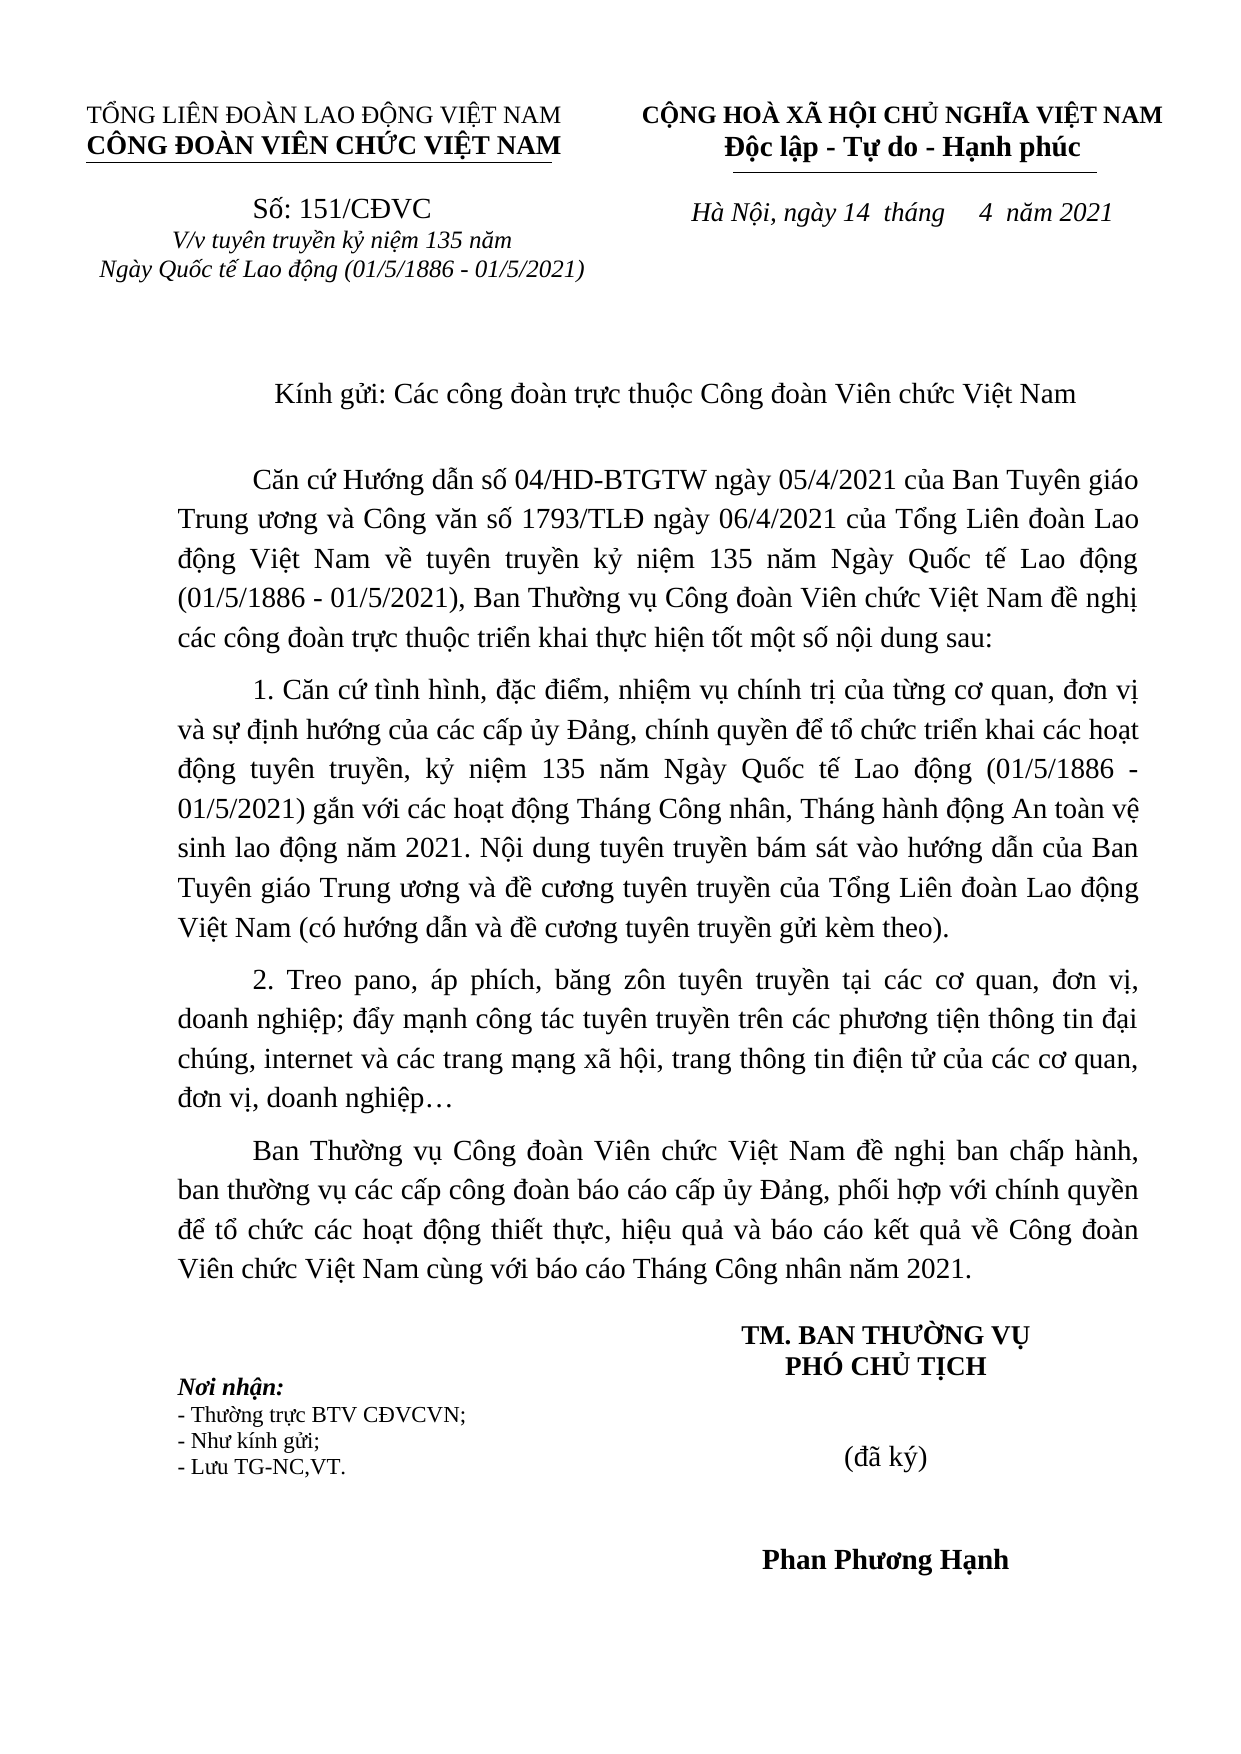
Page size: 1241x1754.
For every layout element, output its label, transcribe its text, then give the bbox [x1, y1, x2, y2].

table_header CỘNG HOÀ XÃ HỘI CHỦ NGHĨA VIỆT NAM Độc lập - Tự do - Hạnh phúc Hà Nội, ngày 14 tháng 4 năm 2021 [609, 100, 1196, 309]
text 2. Treo pano, áp phích, băng zôn tuyên truyền tại các cơ quan, đơn vị, doanh nghiệp; đẩy mạnh công tác tuyên truyền trên các phương tiện thông tin đại chúng, internet và các trang mạng xã hội, trang thông tin điện tử của các cơ quan, đơn vị, doanh nghiệp… [177, 957, 1140, 1116]
text Căn cứ Hướng dẫn số 04/HD-BTGTW ngày 05/4/2021 của Ban Tuyên giáo Trung ương và Công văn số 1793/TLĐ ngày 06/4/2021 của Tổng Liên đoàn Lao động Việt Nam về tuyên truyền kỷ niệm 135 năm Ngày Quốc tế Lao động (01/5/1886 - 01/5/2021), Ban Thường vụ Công đoàn Viên chức Việt Nam đề nghị các công đoàn trực thuộc triển khai thực hiện tốt một số nội dung sau: [177, 457, 1140, 655]
table_header Nơi nhận: - Thường trực BTV CĐVCVN; - Như kính gửi; - [166, 1319, 620, 1576]
table_header TM. BAN THƯỜNG VỤ PHÓ CHỦ TỊCH (đã ký) Phan Phương Hạnh [620, 1319, 1151, 1576]
text 1. Căn cứ tình hình, đặc điểm, nhiệm vụ chính trị của từng cơ quan, đơn vị và sự định hướng của các cấp ủy Đảng, chính quyền để tổ chức triển khai các hoạt động tuyên truyền, kỷ niệm 135 năm Ngày Quốc tế Lao động (01/5/1886 - 01/5/2021) gắn với các hoạt động Tháng Công nhân, Tháng hành động An toàn vệ sinh lao động năm 2021. Nội dung tuyên truyền bám sát vào hướng dẫn của Ban Tuyên giáo Trung ương và đề cương tuyên truyền của Tổng Liên đoàn Lao động Việt Nam (có hướng dẫn và đề cương tuyên truyền gửi kèm theo). [177, 668, 1140, 945]
table_header TỔNG LIÊN ĐOÀN LAO ĐỘNG VIỆT CÔNG ĐOÀN VIÊN CHỨC VIỆT Số: 151/CĐVC V/v tuyên truyền kỷ niệm 135 năm Ngày Quốc tế Lao động (01/5/1886 - 01/5/2021) [75, 100, 609, 309]
text Kính gửi: Các công đoàn trực thuộc Công đoàn Viên chức Việt [177, 376, 1140, 409]
text Ban Thường vụ Công đoàn Viên chức Việt Nam đề nghị ban chấp hành, ban thường vụ các cấp công đoàn báo cáo cấp ủy Đảng, phối hợp với chính quyền để tổ chức các hoạt động thiết thực, hiệu quả và báo cáo kết quả về Công đoàn Viên chức Việt Nam cùng với báo cáo Tháng Công nhân năm 2021. [177, 1128, 1140, 1287]
